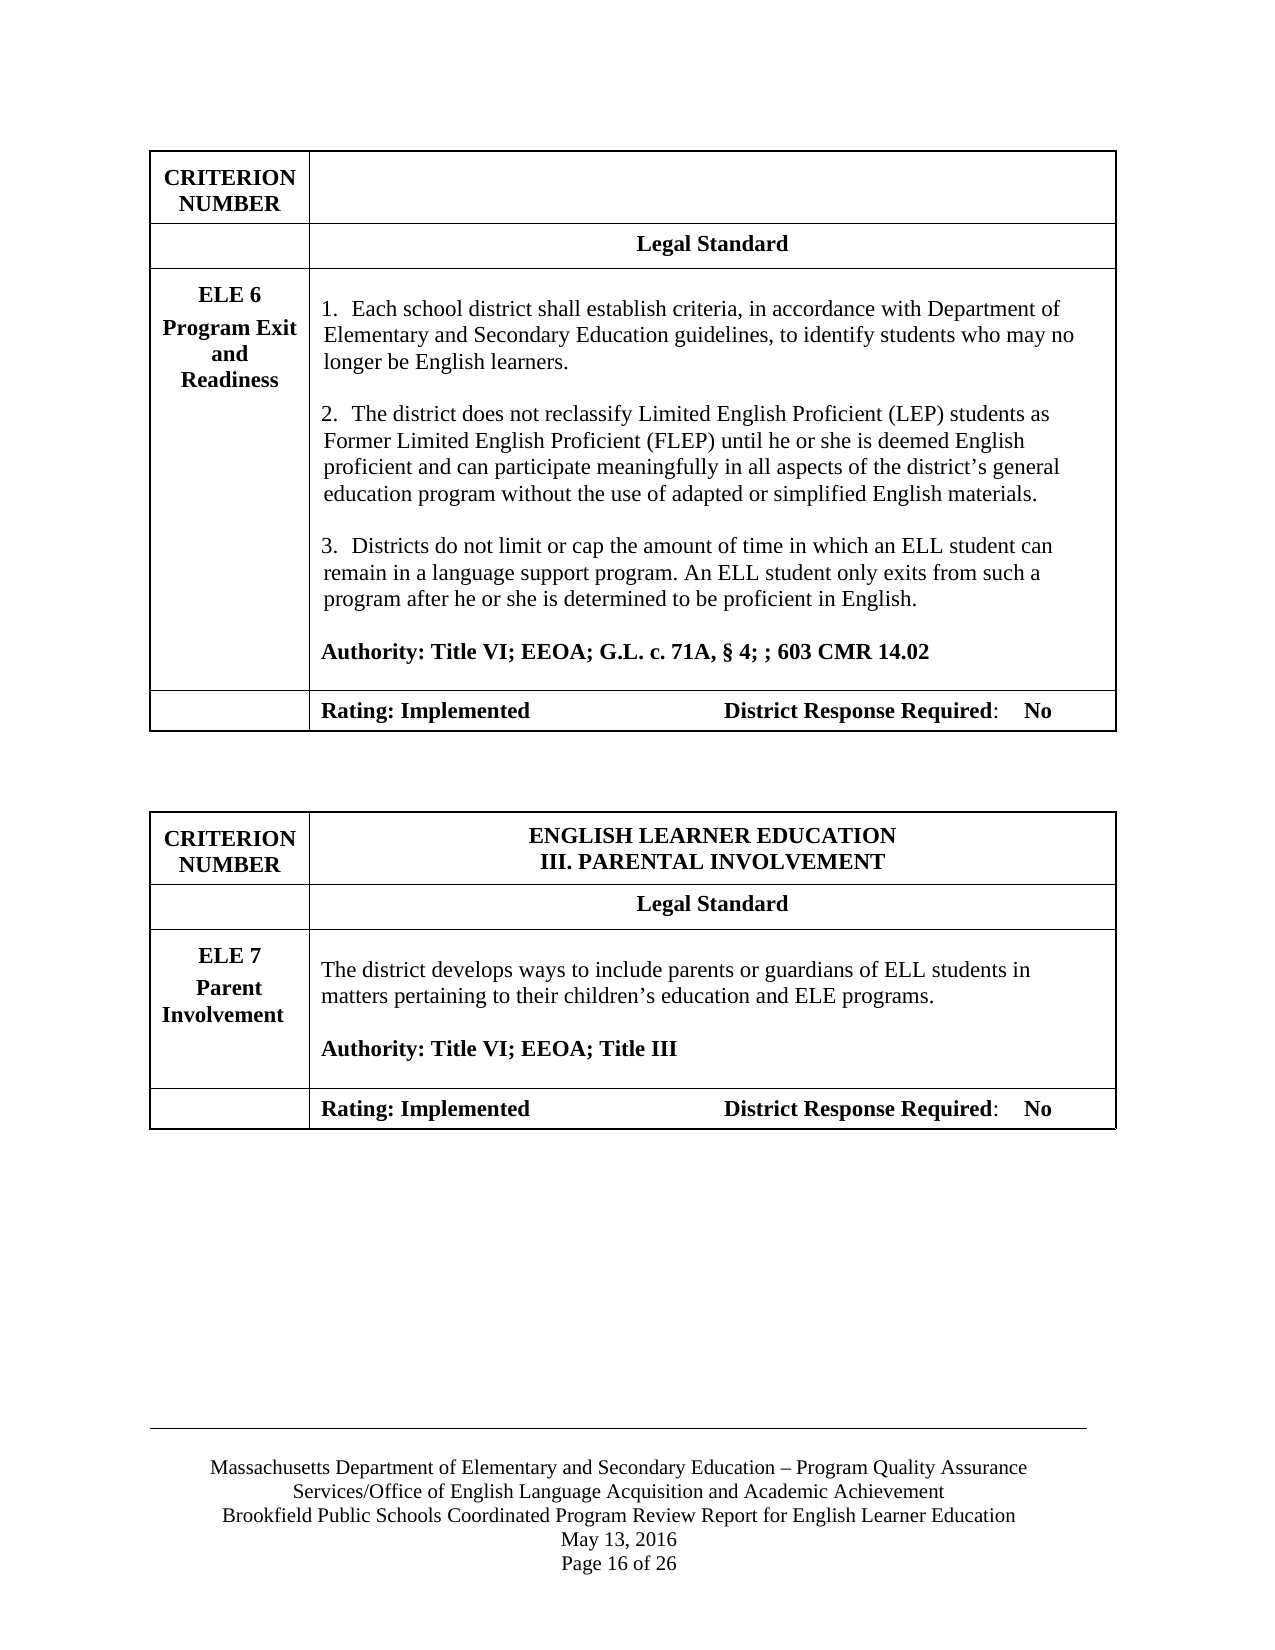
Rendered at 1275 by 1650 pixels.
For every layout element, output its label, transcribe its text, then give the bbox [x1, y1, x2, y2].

table_cell No [1013, 691, 1115, 730]
table_cell Legal Standard [310, 885, 1115, 929]
table_cell ELE 7 Parent Involvement [151, 930, 309, 1088]
table_cell Legal Standard [310, 224, 1115, 268]
table_cell Rating: Implemented [310, 691, 712, 730]
table_cell District Response Required: [713, 1089, 1012, 1127]
table_cell No [1013, 1089, 1115, 1127]
table_cell ELE 6 Program Exit and Readiness [151, 269, 309, 690]
table_cell The district develops ways to include parents or guardians of ELL students in matters pertaining to their children’s education and ELE programs. Authority: Title VI; EEOA; Title III [310, 930, 1115, 1088]
table_cell [151, 1089, 309, 1127]
table_cell [151, 224, 309, 268]
table_cell [151, 691, 309, 730]
table_header CRITERION NUMBER [151, 152, 309, 223]
table_cell [151, 885, 309, 929]
table_header CRITERION NUMBER [151, 813, 309, 884]
table_header ENGLISH LEARNER EDUCATION III. PARENTAL INVOLVEMENT [310, 813, 1115, 884]
table_cell Rating: Implemented [310, 1089, 712, 1127]
table_cell Each school district shall establish criteria, in accordance with Department of Elementary and Secondary Education guidelines, to identify students who may no longer be English learners. The district does not reclassify Limited English Proficient (LEP) students as Former Limited English Proficient (FLEP) until he or she is deemed English proficient and can participate meaningfully in all aspects of the district’s general education program without the use of adapted or simplified English materials. Districts do not limit or cap the amount of time in which an ELL student can remain in a language support program. An ELL student only exits from such a program after he or she is determined to be proficient in English. Authority: Title VI; EEOA; G.L. c. 71A, § 4; ; 603 CMR 14.02 [310, 269, 1115, 690]
table_header [310, 152, 1115, 223]
table_cell District Response Required: [713, 691, 1012, 730]
